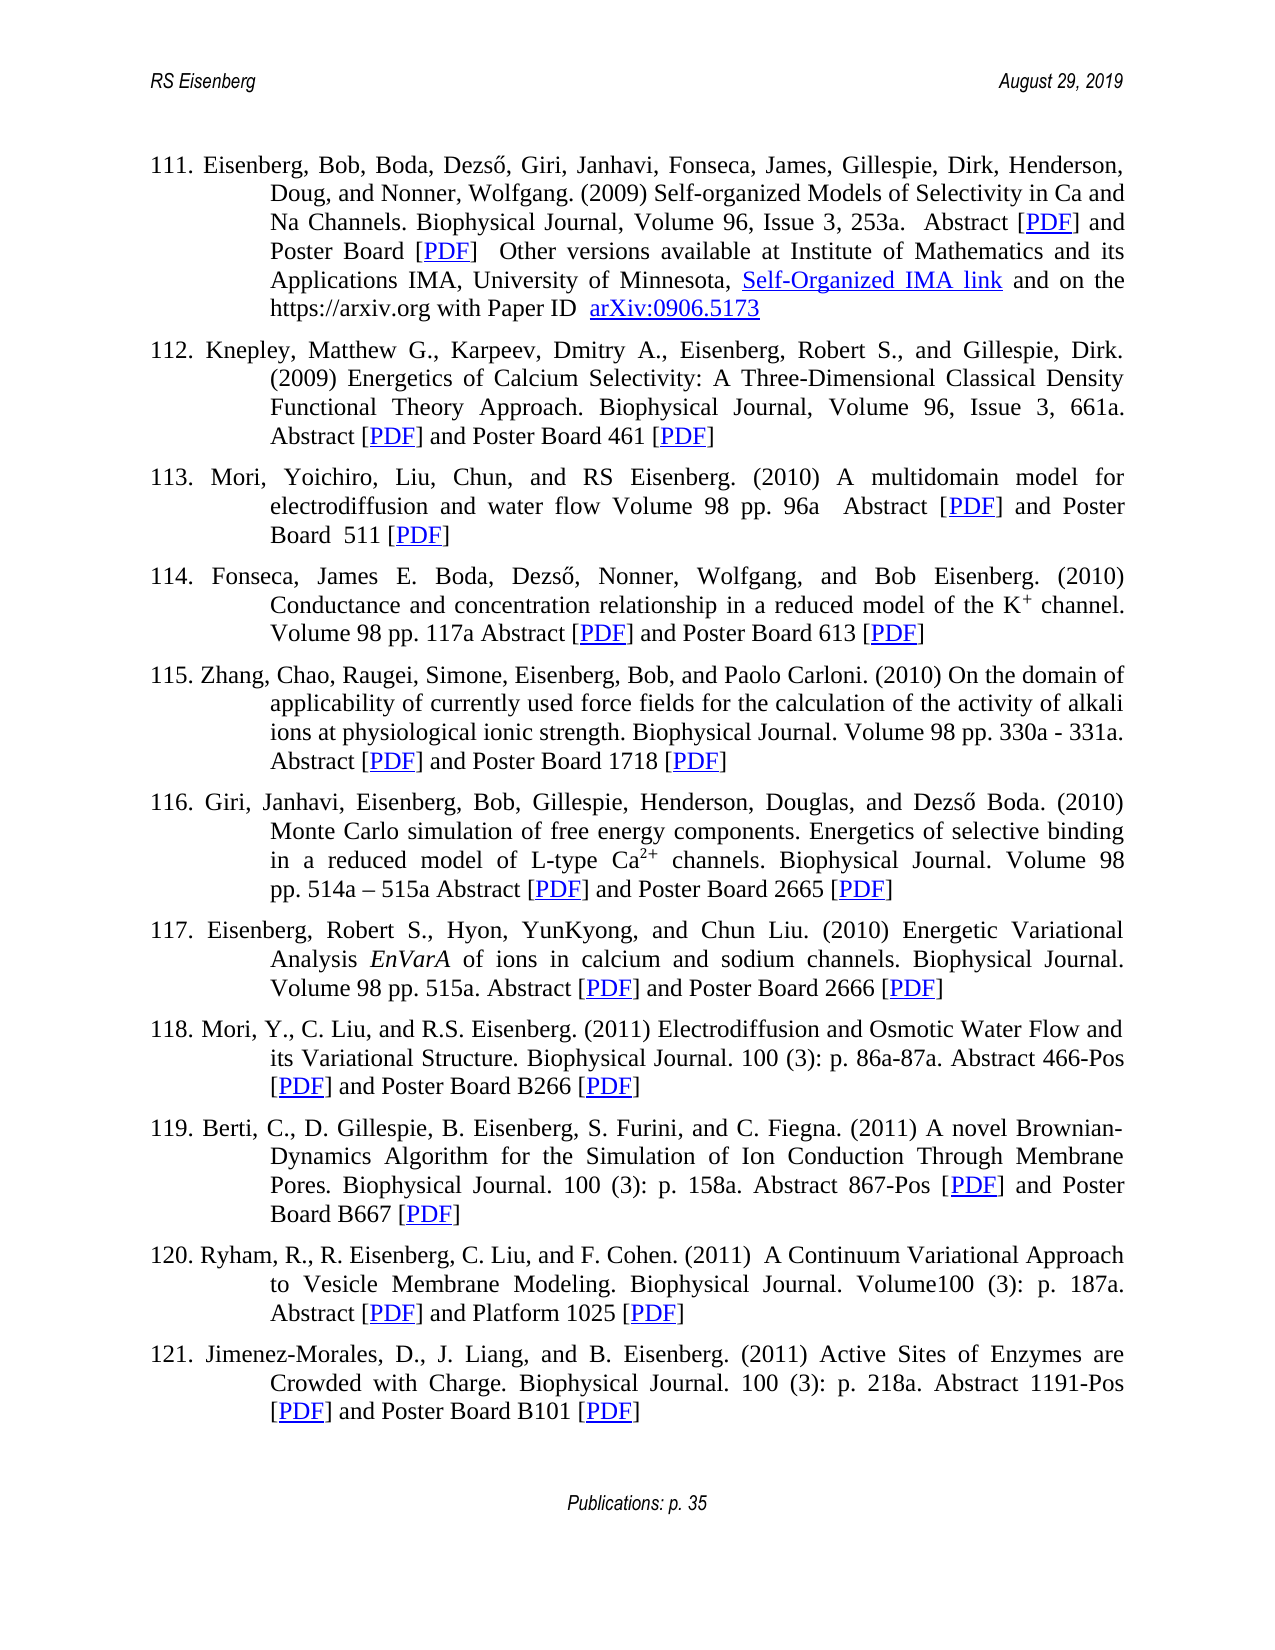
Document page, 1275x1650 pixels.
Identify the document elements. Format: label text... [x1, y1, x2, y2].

text 112. Knepley, Matthew G., Karpeev, Dmitry A., Eisenberg, Robert S., and Gillespie, Dirk. (2009) Energetics of Calcium Selectivity: A Three-Dimensional Classical Density Functional Theory Approach. Biophysical Journal, Volume 96, Issue 3, 661a. Abstract [PDF] and Poster Board 461 [PDF] [150, 335, 1125, 450]
text 119. Berti, C., D. Gillespie, B. Eisenberg, S. Furini, and C. Fiegna. (2011) A novel Brownian-Dynamics Algorithm for the Simulation of Ion Conduction Through Membrane Pores. Biophysical Journal. 100 (3): p. 158a. Abstract 867-Pos [PDF] and Poster Board B667 [PDF] [150, 1113, 1125, 1228]
text 118. Mori, Y., C. Liu, and R.S. Eisenberg. (2011) Electrodiffusion and Osmotic Water Flow and its Variational Structure. Biophysical Journal. 100 (3): p. 86a-87a. Abstract 466-Pos [PDF] and Poster Board B266 [PDF] [150, 1014, 1125, 1100]
text 115. Zhang, Chao, Raugei, Simone, Eisenberg, Bob, and Paolo Carloni. (2010) On the domain of applicability of currently used force fields for the calculation of the activity of alkali ions at physiological ionic strength. Biophysical Journal. Volume 98 pp. 330a - 331a. Abstract [PDF] and Poster Board 1718 [PDF] [150, 660, 1125, 775]
text 120. Ryham, R., R. Eisenberg, C. Liu, and F. Cohen. (2011) A Continuum Variational Approach to Vesicle Membrane Modeling. Biophysical Journal. Volume100 (3): p. 187a. Abstract [PDF] and Platform 1025 [PDF] [150, 1240, 1125, 1326]
text 111. Eisenberg, Bob, Boda, Dezső, Giri, Janhavi, Fonseca, James, Gillespie, Dirk, Henderson, Doug, and Nonner, Wolfgang. (2009) Self-organized Models of Selectivity in Ca and Na Channels. Biophysical Journal, Volume 96, Issue 3, 253a. Abstract [PDF] and Poster Board [PDF] Other versions available at Institute of Mathematics and its Applications IMA, University of Minnesota, Self-Organized IMA link and on the https://arxiv.org with Paper ID arXiv:0906.5173 [150, 150, 1125, 322]
text 113. Mori, Yoichiro, Liu, Chun, and RS Eisenberg. (2010) A multidomain model for electrodiffusion and water flow Volume 98 pp. 96a Abstract [PDF] and Poster Board 511 [PDF] [150, 462, 1125, 548]
text 116. Giri, Janhavi, Eisenberg, Bob, Gillespie, Henderson, Douglas, and Dezső Boda. (2010) Monte Carlo simulation of free energy components. Energetics of selective binding in a reduced model of L-type Ca2+ channels. Biophysical Journal. Volume 98 pp. 514a – 515a Abstract [PDF] and Poster Board 2665 [PDF] [150, 787, 1125, 903]
text 117. Eisenberg, Robert S., Hyon, YunKyong, and Chun Liu. (2010) Energetic Variational Analysis EnVarA of ions in calcium and sodium channels. Biophysical Journal. Volume 98 pp. 515a. Abstract [PDF] and Poster Board 2666 [PDF] [150, 915, 1125, 1001]
text 121. Jimenez-Morales, D., J. Liang, and B. Eisenberg. (2011) Active Sites of Enzymes are Crowded with Charge. Biophysical Journal. 100 (3): p. 218a. Abstract 1191-Pos [PDF] and Poster Board B101 [PDF] [150, 1339, 1125, 1425]
text 114. Fonseca, James E. Boda, Dezső, Nonner, Wolfgang, and Bob Eisenberg. (2010) Conductance and concentration relationship in a reduced model of the K+ channel. Volume 98 pp. 117a Abstract [PDF] and Poster Board 613 [PDF] [150, 561, 1125, 647]
